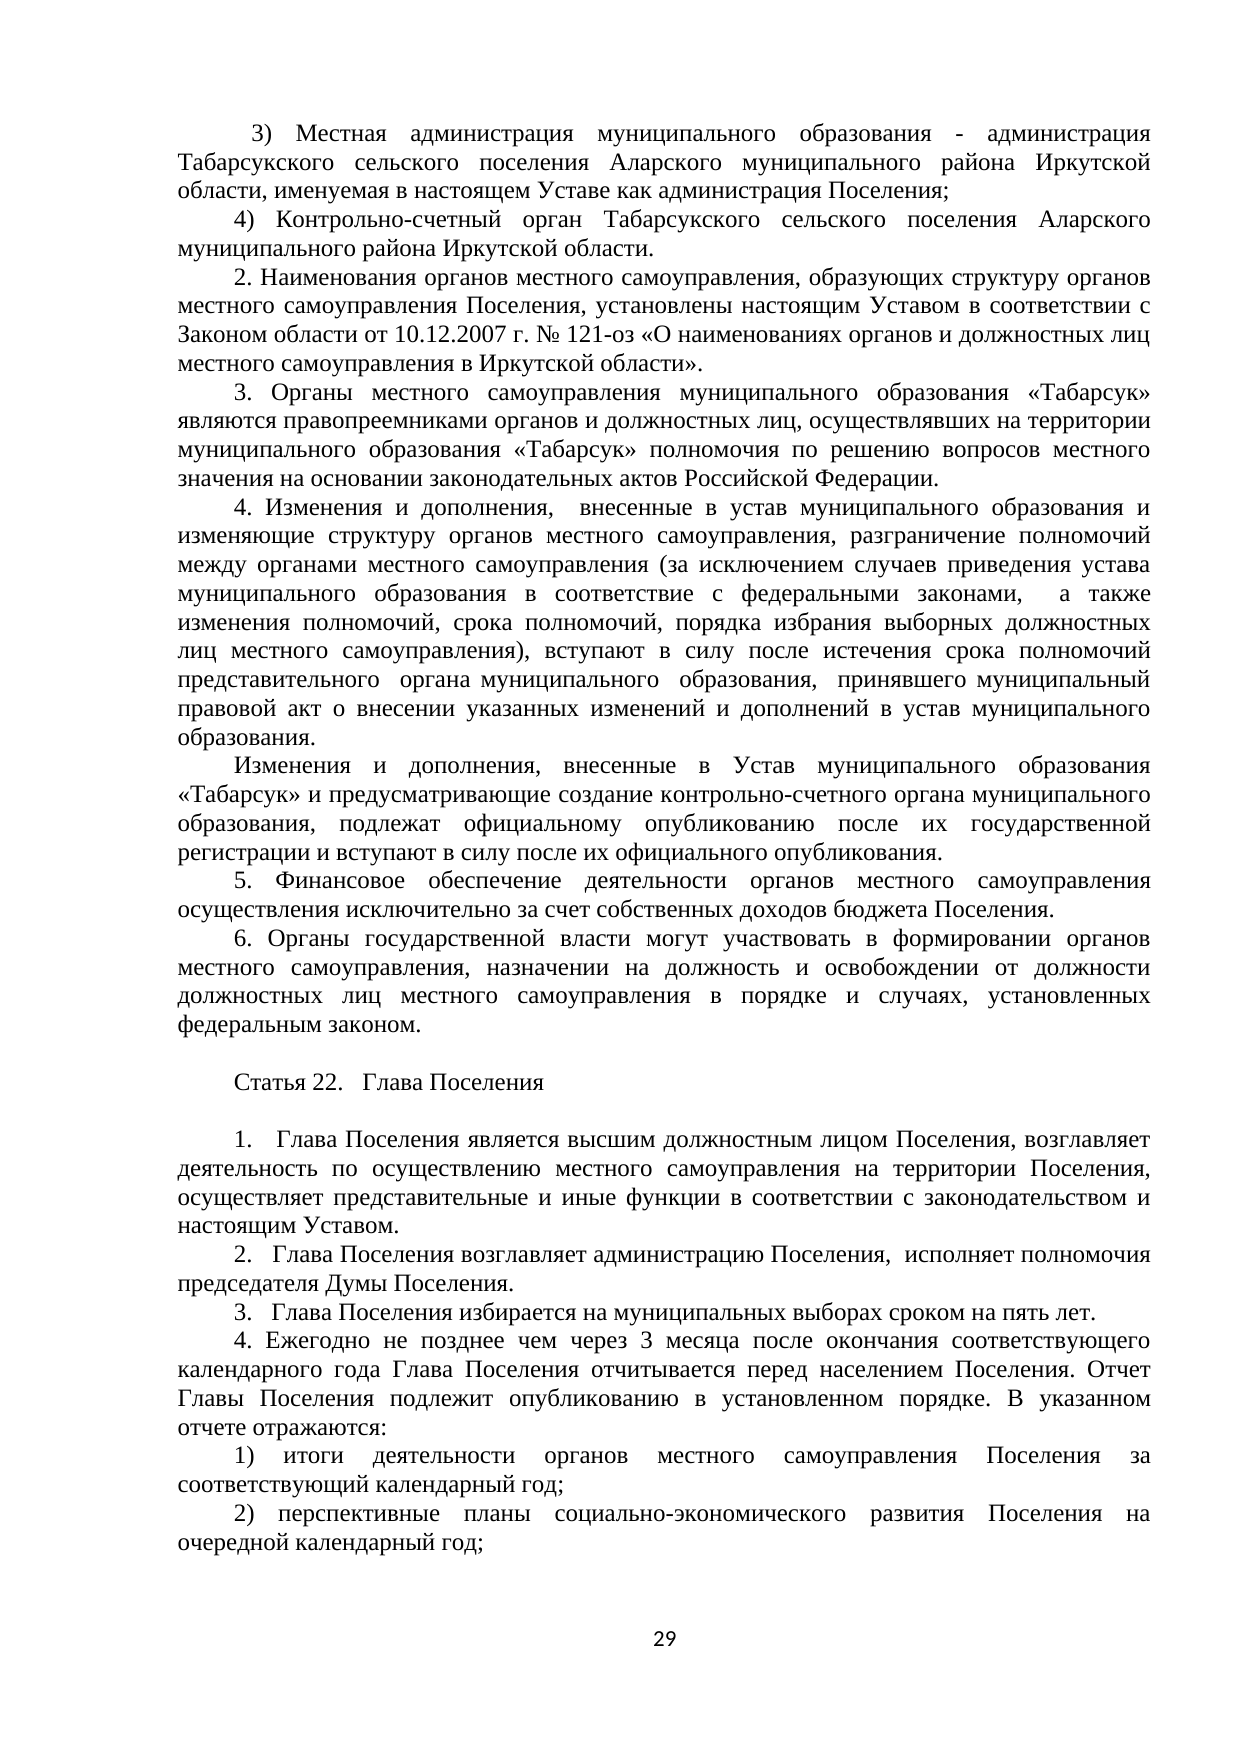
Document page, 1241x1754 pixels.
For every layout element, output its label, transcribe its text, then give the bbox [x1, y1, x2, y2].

text 6. Органы государственной власти могут участвовать в формировании органов местного самоуправления, назначении на должность и освобождении от должности должностных лиц местного самоуправления в порядке и случаях, установленных федеральным законом. [177, 923, 1152, 1038]
text 1) итоги деятельности органов местного самоуправления Поселения за соответствующий календарный год; [177, 1441, 1152, 1498]
text Статья 22. Глава Поселения [177, 1067, 1152, 1096]
text Изменения и дополнения, внесенные в Устав муниципального образования «Табарсук» и предусматривающие создание контрольно-счетного органа муниципального образования, подлежат официальному опубликованию после их государственной регистрации и вступают в силу после их официального опубликования. [177, 751, 1152, 866]
text 3) Местная администрация муниципального образования - администрация Табарсукского сельского поселения Аларского муниципального района Иркутской области, именуемая в настоящем Уставе как администрация Поселения; [177, 118, 1152, 204]
text 5. Финансовое обеспечение деятельности органов местного самоуправления осуществления исключительно за счет собственных доходов бюджета Поселения. [177, 866, 1152, 923]
text 1. Глава Поселения является высшим должностным лицом Поселения, возглавляет деятельность по осуществлению местного самоуправления на территории Поселения, осуществляет представительные и иные функции в соответствии с законодательством и настоящим Уставом. [177, 1124, 1152, 1239]
text 2. Наименования органов местного самоуправления, образующих структуру органов местного самоуправления Поселения, установлены настоящим Уставом в соответствии с Законом области от 10.12.2007 г. № 121-оз «О наименованиях органов и должностных лиц местного самоуправления в Иркутской области». [177, 262, 1152, 377]
text 4. Ежегодно не позднее чем через 3 месяца после окончания соответствующего календарного года Глава Поселения отчитывается перед населением Поселения. Отчет Главы Поселения подлежит опубликованию в установленном порядке. В указанном отчете отражаются: [177, 1326, 1152, 1441]
text 2) перспективные планы социально-экономического развития Поселения на очередной календарный год; [177, 1498, 1152, 1556]
text 3. Глава Поселения избирается на муниципальных выборах сроком на пять лет. [177, 1297, 1152, 1326]
text 3. Органы местного самоуправления муниципального образования «Табарсук» являются правопреемниками органов и должностных лиц, осуществлявших на территории муниципального образования «Табарсук» полномочия по решению вопросов местного значения на основании законодательных актов Российской Федерации. [177, 377, 1152, 492]
text 2. Глава Поселения возглавляет администрацию Поселения, исполняет полномочия председателя Думы Поселения. [177, 1239, 1152, 1297]
text 4. Изменения и дополнения, внесенные в устав муниципального образования и изменяющие структуру органов местного самоуправления, разграничение полномочий между органами местного самоуправления (за исключением случаев приведения устава муниципального образования в соответствие с федеральными законами, а также изменения полномочий, срока полномочий, порядка избрания выборных должностных лиц местного самоуправления), вступают в силу после истечения срока полномочий представительного органа муниципального образования, принявшего муниципальный правовой акт о внесении указанных изменений и дополнений в устав муниципального образования. [177, 492, 1152, 751]
text 4) Контрольно-счетный орган Табарсукского сельского поселения Аларского муниципального района Иркутской области. [177, 204, 1152, 262]
